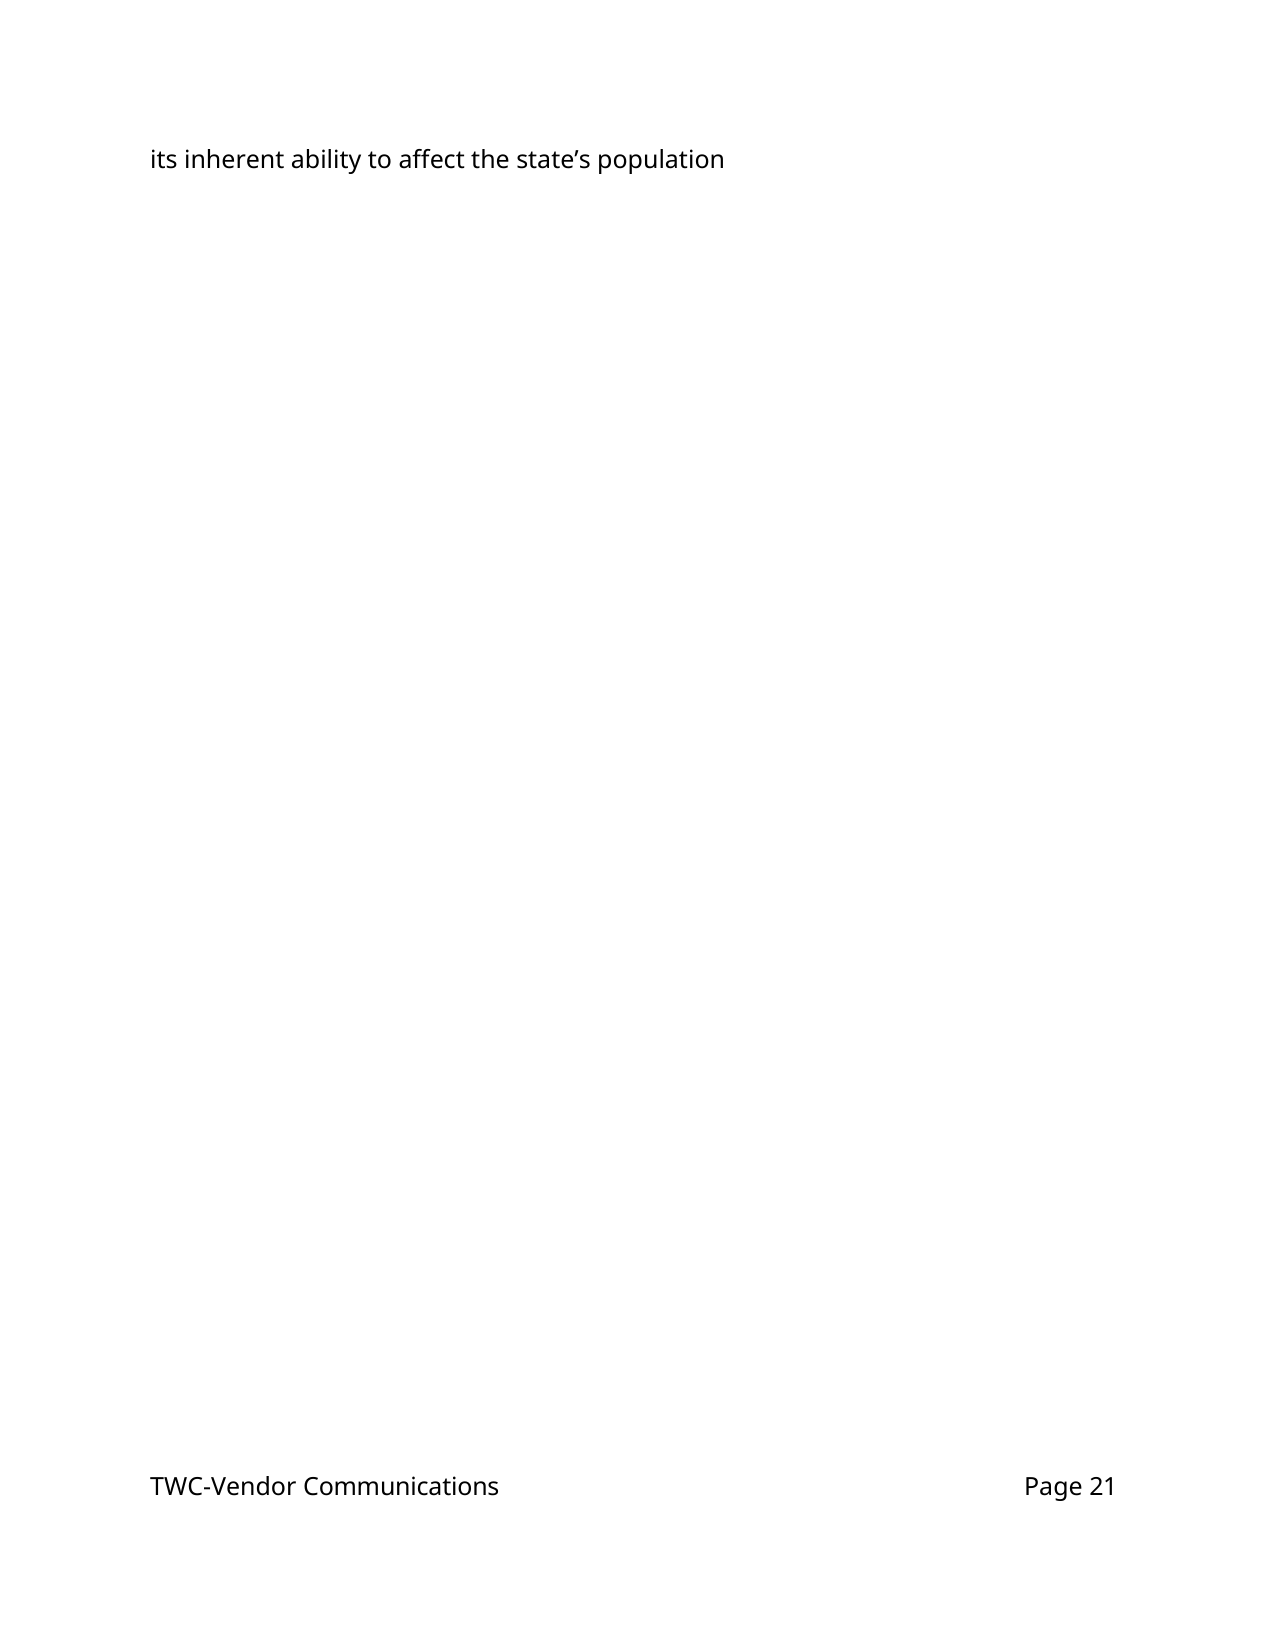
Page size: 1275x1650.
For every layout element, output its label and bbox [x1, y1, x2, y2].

text [150, 142, 1116, 176]
